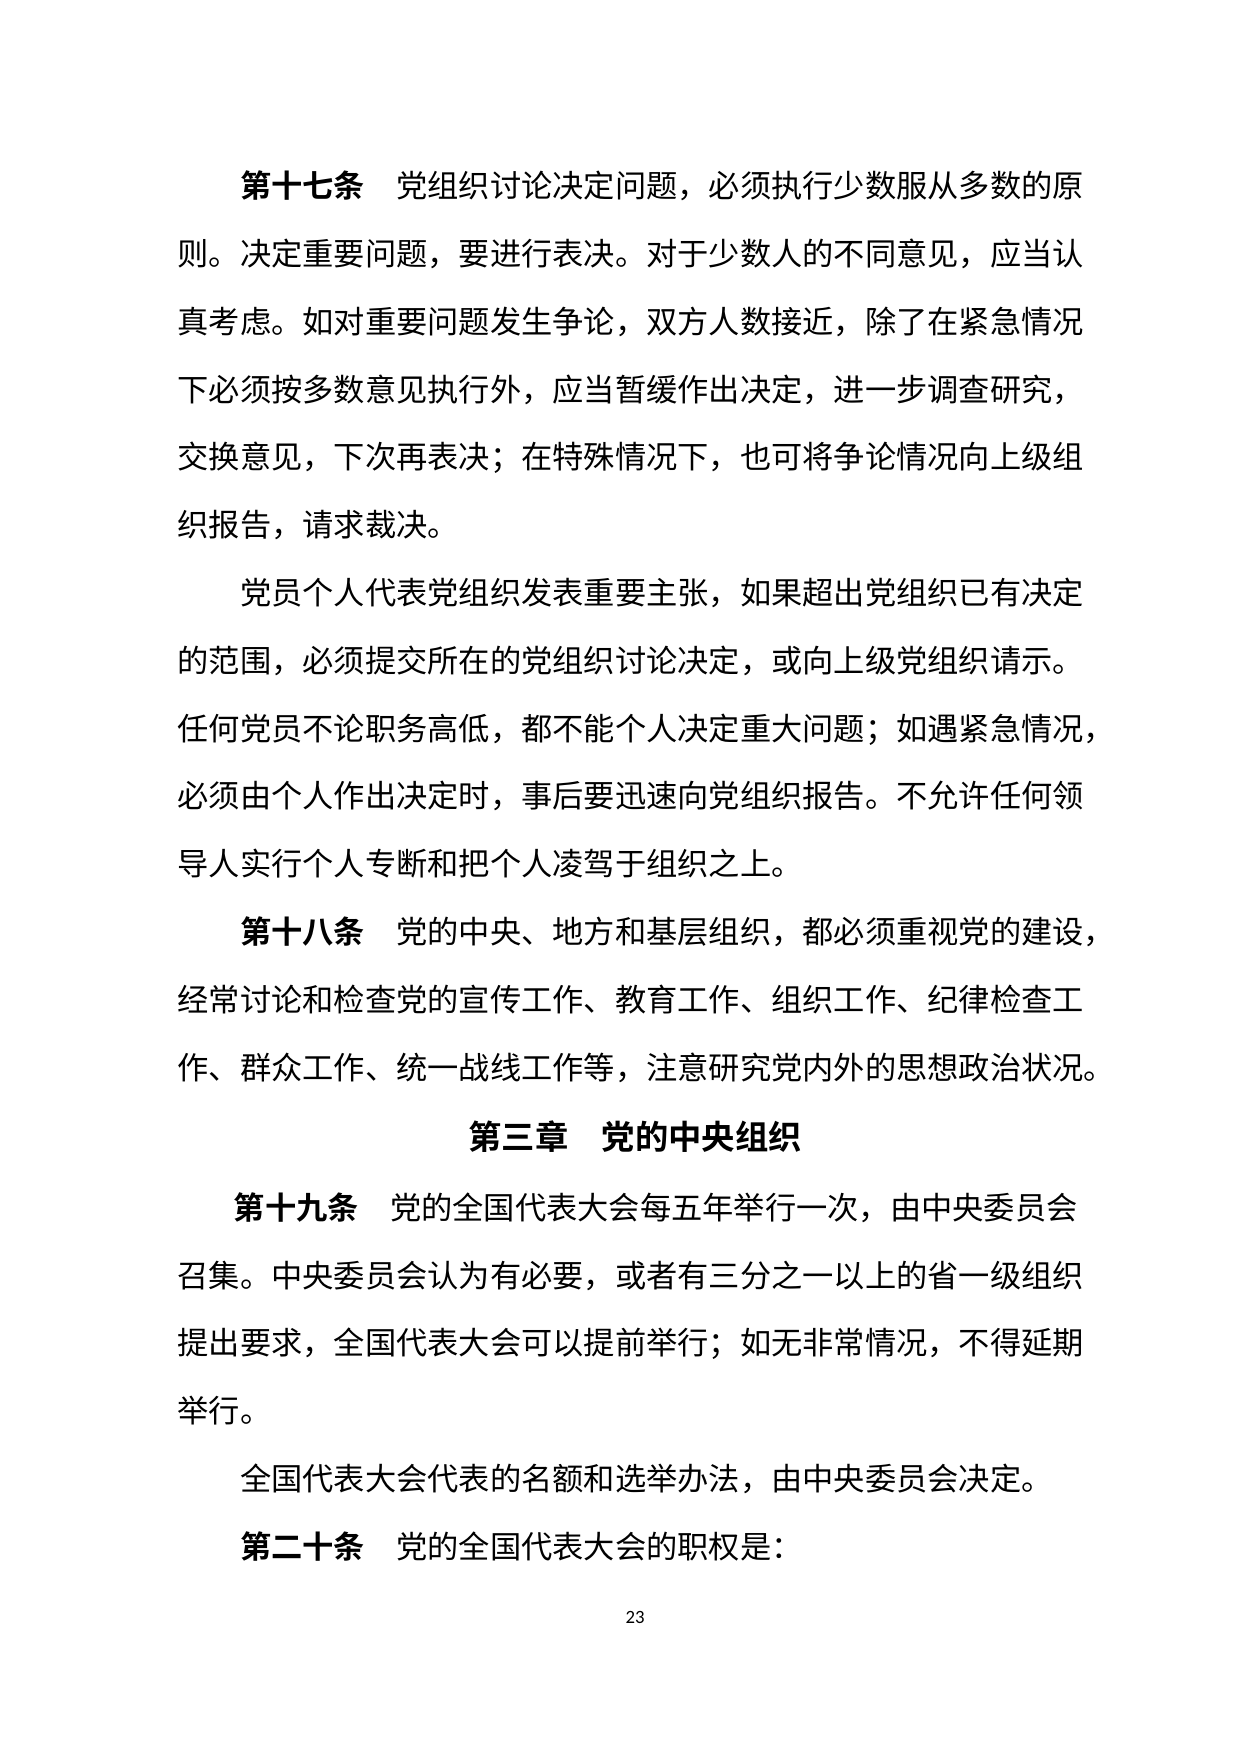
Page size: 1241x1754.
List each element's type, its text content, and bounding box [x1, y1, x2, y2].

text 第十八条 党的中央、地方和基层组织，都必须重视党的建设，经常讨论和检查党的宣传工作、教育工作、组织工作、纪律检查工作、群众工作、统一战线工作等，注意研究党内外的思想政治状况。 [177, 907, 1092, 1088]
text 党员个人代表党组织发表重要主张，如果超出党组织已有决定的范围，必须提交所在的党组织讨论决定，或向上级党组织请示。任何党员不论职务高低，都不能个人决定重大问题；如遇紧急情况，必须由个人作出决定时，事后要迅速向党组织报告。不允许任何领导人实行个人专断和把个人凌驾于组织之上。 [177, 568, 1092, 884]
text 第十九条 党的全国代表大会每五年举行一次，由中央委员会召集。中央委员会认为有必要，或者有三分之一以上的省一级组织提出要求，全国代表大会可以提前举行；如无非常情况，不得延期举行。 [177, 1183, 1092, 1432]
text 全国代表大会代表的名额和选举办法，由中央委员会决定。 [177, 1454, 1092, 1499]
text 第二十条 党的全国代表大会的职权是： [177, 1522, 1092, 1567]
text 第三章 党的中央组织 [177, 1111, 1092, 1159]
text 第十七条 党组织讨论决定问题，必须执行少数服从多数的原则。决定重要问题，要进行表决。对于少数人的不同意见，应当认真考虑。如对重要问题发生争论，双方人数接近，除了在紧急情况下必须按多数意见执行外，应当暂缓作出决定，进一步调查研究，交换意见，下次再表决；在特殊情况下，也可将争论情况向上级组织报告，请求裁决。 [177, 161, 1092, 546]
